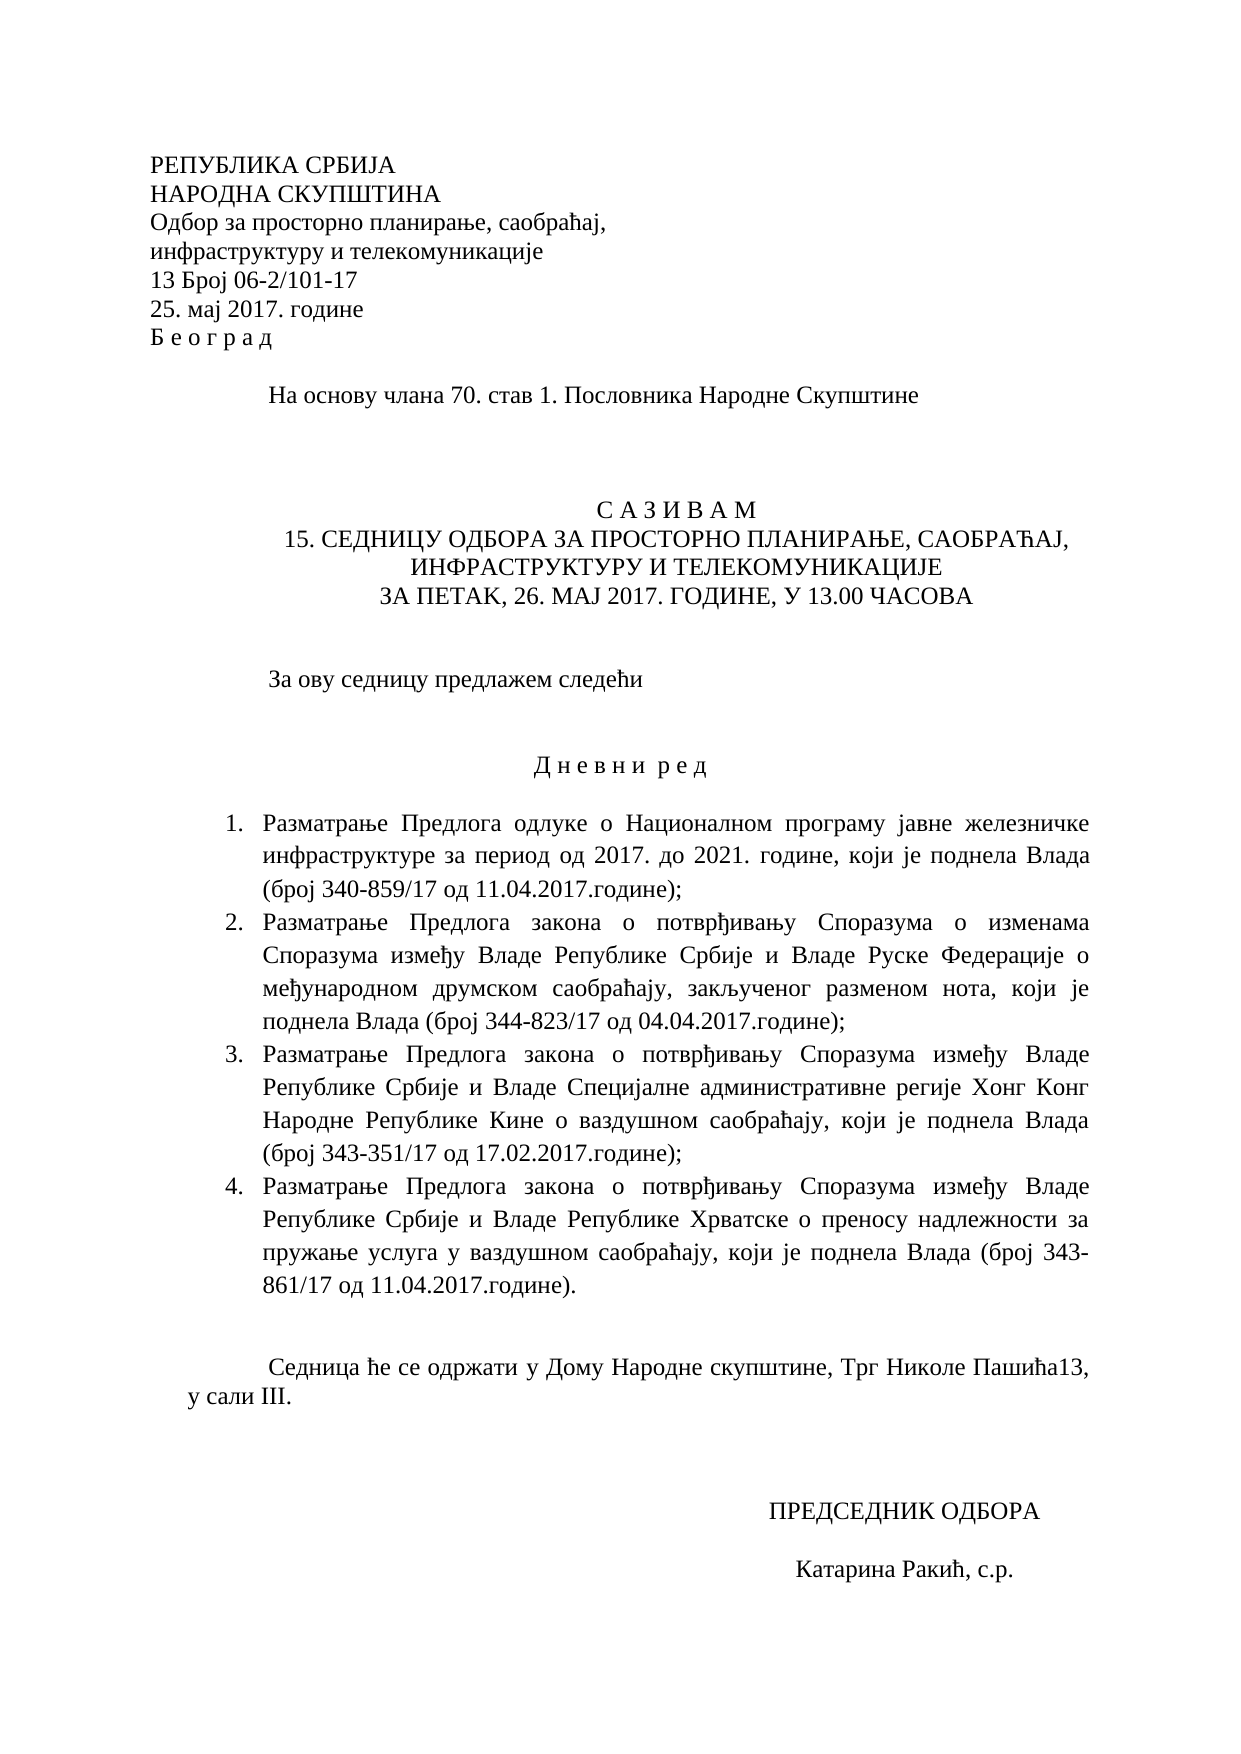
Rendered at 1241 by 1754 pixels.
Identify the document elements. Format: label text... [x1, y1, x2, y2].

text Д н е в н и р е д [150, 750, 1090, 779]
text ПРЕДСЕДНИК ОДБОРА [750, 1496, 1090, 1525]
text Седница ће се одржати у Дому Народне скупштине, Трг Николе Пашића13, у сали III. [187, 1352, 1090, 1410]
text Б е о г р а д [150, 322, 1090, 351]
text РЕПУБЛИКА СРБИЈА [150, 150, 1090, 179]
list Разматрање Предлога закона о потврђивању Споразума између Владе Републике Србије и Владе Специјалне административне регије Хонг Конг Народне Републике Кине о ваздушном саобраћају, који је поднела Влада (број 343-351/17 од 17.02.2017.године); [225, 1039, 1090, 1167]
text За ову седницу предлажем следећи [150, 664, 1090, 693]
list Разматрање Предлогa одлуке о Националном програму јавне железничке инфраструктуре за период од 2017. до 2021. године, који је поднела Влада (број 340-859/17 од 11.04.2017.године); [225, 808, 1090, 902]
text С А З И В А М [262, 495, 1090, 524]
text Одбор за просторно планирање, саобраћај, [150, 207, 1090, 236]
list Разматрање Предлога закона о потврђивању Споразума између Владе Републике Србије и Владе Републике Хрватске о преносу надлежности за пружање услуга у ваздушном саобраћају, који је поднела Влада (број 343-861/17 од 11.04.2017.године). [225, 1171, 1090, 1299]
list Разматрање Предлога закона о потврђивању Споразума о изменама Споразума између Владе Републике Србије и Владе Руске Федерације о међународном друмском саобраћају, закљученог разменом нота, који је поднела Влада (број 344-823/17 од 04.04.2017.године); [225, 907, 1090, 1034]
text 13 Број 06-2/101-17 [150, 265, 1090, 294]
text На основу члана 70. став 1. Пословника Народне Скупштине [150, 380, 1090, 409]
text НАРОДНА СКУПШТИНА [150, 179, 1090, 207]
text инфраструктуру и телекомуникације [150, 236, 1090, 265]
text 25. мај 2017. године [150, 294, 1090, 322]
text Катарина Ракић, с.р. [600, 1554, 1090, 1582]
list ЗА ПETAK, 26. МАЈ 2017. ГОДИНЕ, У 13.00 ЧАСОВА [262, 581, 1090, 610]
text 15. СЕДНИЦУ ОДБОРА ЗА ПРОСТОРНО ПЛАНИРАЊЕ, САОБРАЋАЈ, ИНФРАСТРУКТУРУ И ТЕЛЕКОМУНИКАЦИЈЕ [262, 524, 1090, 581]
